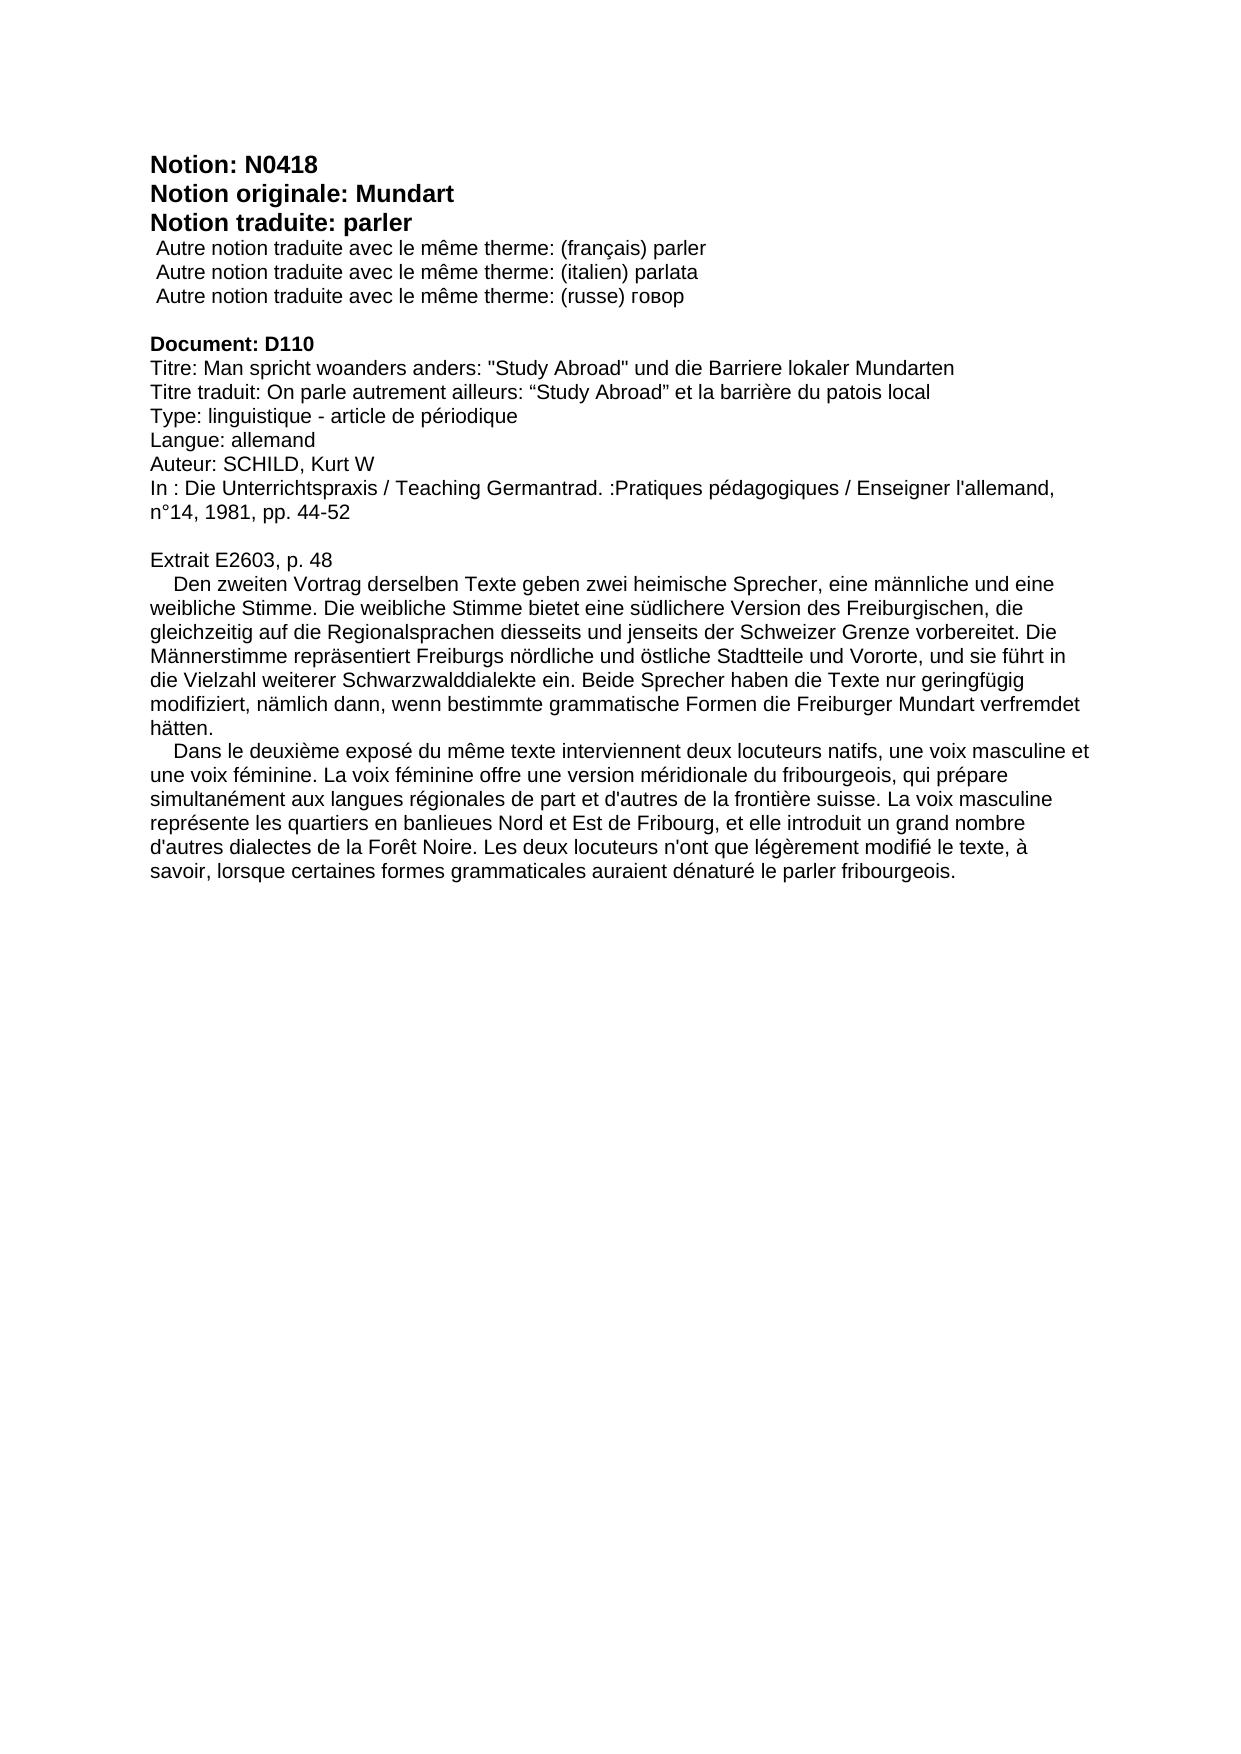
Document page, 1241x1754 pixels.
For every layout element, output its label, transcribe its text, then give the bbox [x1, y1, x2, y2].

text Auteur: SCHILD, Kurt W [150, 452, 1090, 476]
text Notion originale: Mundart [150, 179, 1090, 207]
text Autre notion traduite avec le même therme: (italien) parlata [150, 260, 1090, 284]
text Langue: allemand [150, 428, 1090, 452]
text Autre notion traduite avec le même therme: (russe) говор [150, 284, 1090, 308]
text Type: linguistique - article de périodique [150, 404, 1090, 428]
text Document: D110 [150, 332, 1090, 356]
text Den zweiten Vortrag derselben Texte geben zwei heimische Sprecher, eine männliche und eine weibliche Stimme. Die weibliche Stimme bietet eine südlichere Version des Freiburgischen, die gleichzeitig auf die Regionalsprachen diesseits und jenseits der Schweizer Grenze vorbereitet. Die Männerstimme repräsentiert Freiburgs nördliche und östliche Stadtteile und Vororte, und sie führt in die Vielzahl weiterer Schwarzwalddialekte ein. Beide Sprecher haben die Texte nur geringfügig modifiziert, nämlich dann, wenn bestimmte grammatische Formen die Freiburger Mundart verfremdet hätten. [150, 572, 1090, 739]
text Dans le deuxième exposé du même texte interviennent deux locuteurs natifs, une voix masculine et une voix féminine. La voix féminine offre une version méridionale du fribourgeois, qui prépare simultanément aux langues régionales de part et d'autres de la frontière suisse. La voix masculine représente les quartiers en banlieues Nord et Est de Fribourg, et elle introduit un grand nombre d'autres dialectes de la Forêt Noire. Les deux locuteurs n'ont que légèrement modifié le texte, à savoir, lorsque certaines formes grammaticales auraient dénaturé le parler fribourgeois. [150, 739, 1090, 883]
text Titre: Man spricht woanders anders: "Study Abroad" und die Barriere lokaler Mundarten [150, 356, 1090, 380]
text Notion: N0418 [150, 150, 1090, 179]
text In : Die Unterrichtspraxis / Teaching Germantrad. :Pratiques pédagogiques / Enseigner l'allemand, n°14, 1981, pp. 44-52 [150, 476, 1090, 524]
text Notion traduite: parler [150, 207, 1090, 236]
text Titre traduit: On parle autrement ailleurs: “Study Abroad” et la barrière du patois local [150, 380, 1090, 404]
text Extrait E2603, p. 48 [150, 548, 1090, 572]
text Autre notion traduite avec le même therme: (français) parler [150, 236, 1090, 260]
